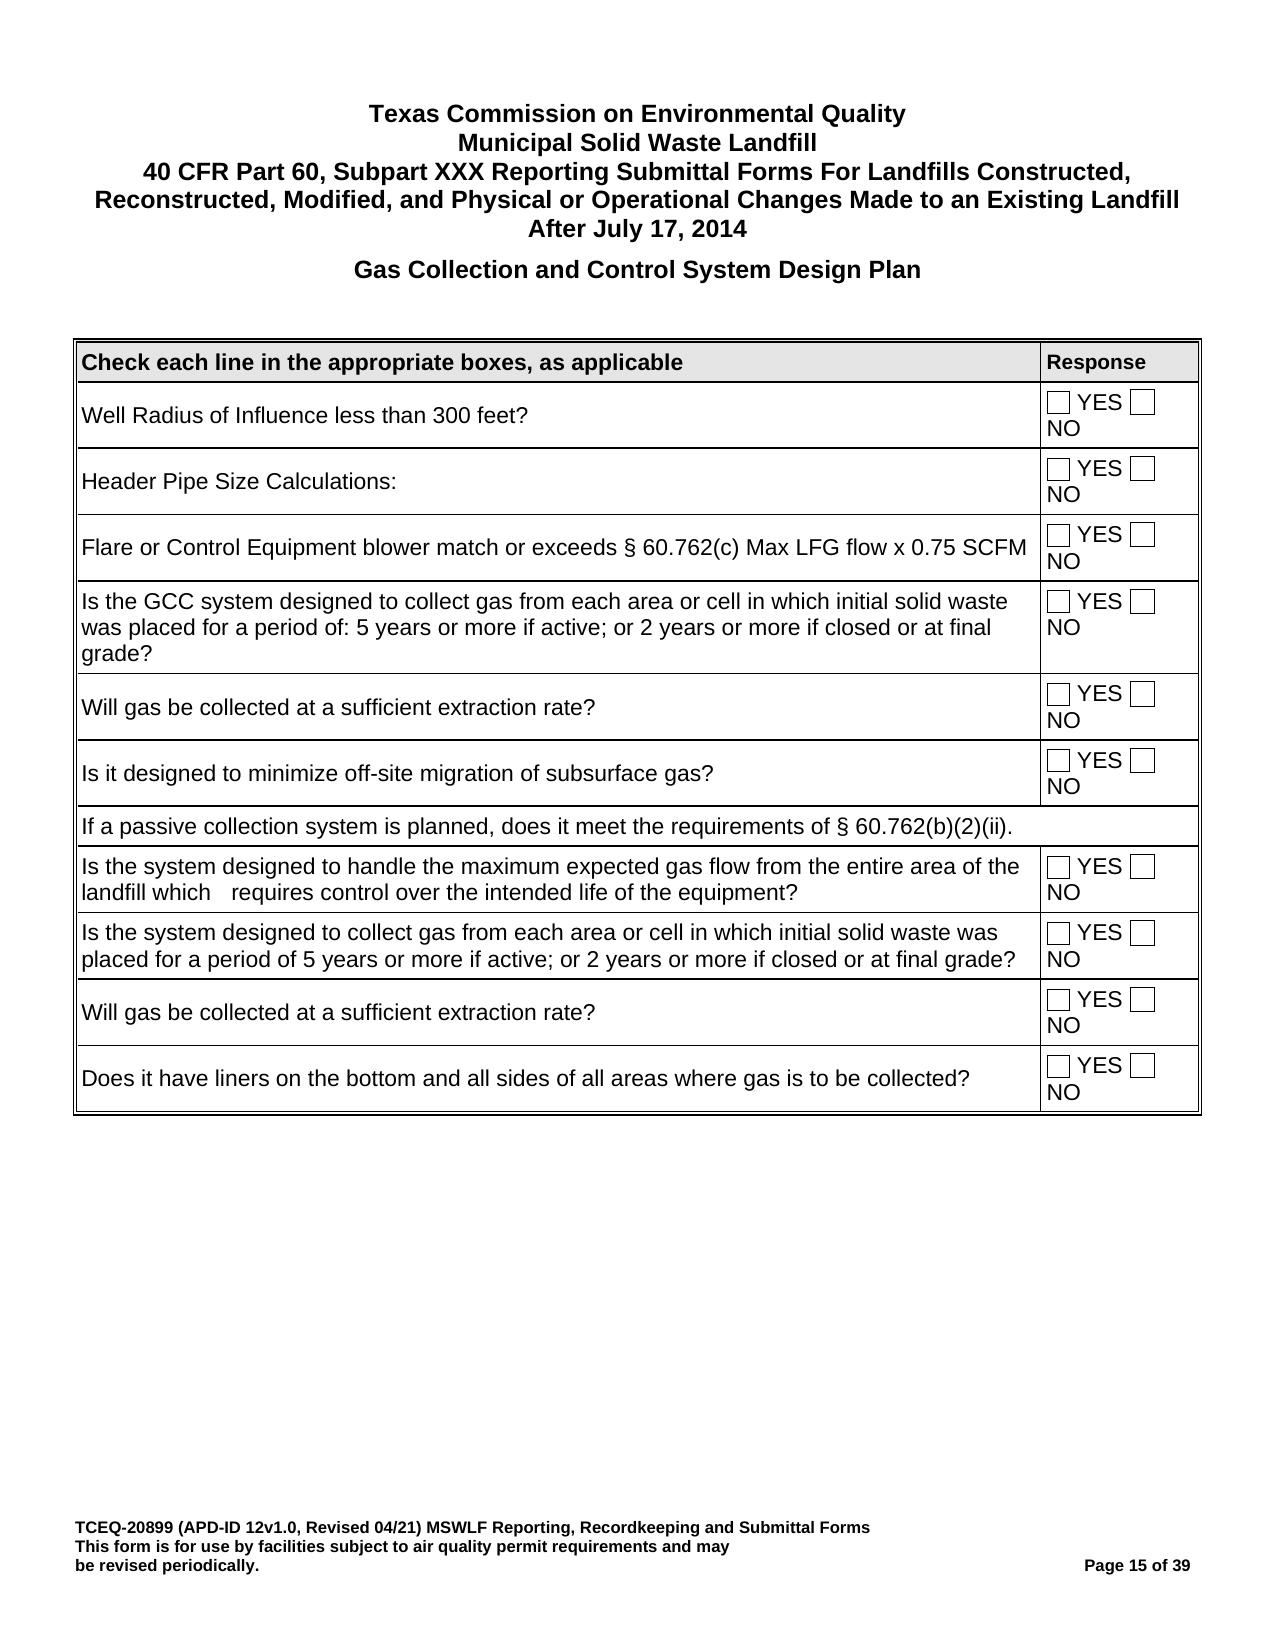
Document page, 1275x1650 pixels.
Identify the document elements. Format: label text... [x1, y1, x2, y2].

table_cell Does it have liners on the bottom and all sides of all areas where gas is to be collected? [77, 1046, 1040, 1111]
table_cell YES NO [1041, 449, 1198, 514]
table_cell Flare or Control Equipment blower match or exceeds § 60.762(c) Max LFG flow x 0.75 SCFM [77, 515, 1040, 580]
table_cell Is the GCC system designed to collect gas from each area or cell in which initial solid waste was placed for a period of: 5 years or more if active; or 2 years or more if closed or at final grade? [77, 581, 1040, 673]
table_cell YES NO [1041, 741, 1198, 805]
table_cell YES NO [1041, 515, 1198, 580]
text Municipal Solid Waste Landfill [75, 128, 1200, 157]
table_cell YES NO [1041, 1046, 1198, 1111]
table_cell Will gas be collected at a sufficient extraction rate? [77, 674, 1040, 739]
text Gas Collection and Control System Design Plan [75, 255, 1200, 284]
table_cell Is the system designed to collect gas from each area or cell in which initial solid waste was placed for a period of 5 years or more if active; or 2 years or more if closed or at final grade? [77, 913, 1040, 978]
table_cell YES NO [1041, 847, 1198, 912]
table_header Response [1041, 343, 1198, 381]
table_cell YES NO [1041, 582, 1198, 673]
table_cell YES NO [1041, 383, 1198, 447]
table_cell Is the system designed to handle the maximum expected gas flow from the entire area of the landfill which requires control over the intended life of the equipment? [77, 846, 1040, 912]
table_header Check each line in the appropriate boxes, as applicable [77, 343, 1040, 381]
text Texas Commission on Environmental Quality [75, 99, 1200, 128]
table_cell YES NO [1041, 674, 1198, 739]
table_cell Will gas be collected at a sufficient extraction rate? [77, 979, 1040, 1044]
text 40 CFR Part 60, Subpart XXX Reporting Submittal Forms For Landfills Constructed, Reconstructed, Modified, and Physical or Operational Changes Made to an Existing Landfill After July 17, 2014 [75, 157, 1200, 243]
table_cell Header Pipe Size Calculations: [77, 448, 1040, 514]
table_cell YES NO [1041, 913, 1198, 978]
table_cell If a passive collection system is planned, does it meet the requirements of § 60.762(b)(2)(ii). [77, 806, 1198, 845]
table_cell YES NO [1041, 980, 1198, 1044]
table_cell Is it designed to minimize off-site migration of subsurface gas? [77, 740, 1040, 805]
table_cell Well Radius of Influence less than 300 feet? [77, 382, 1040, 447]
